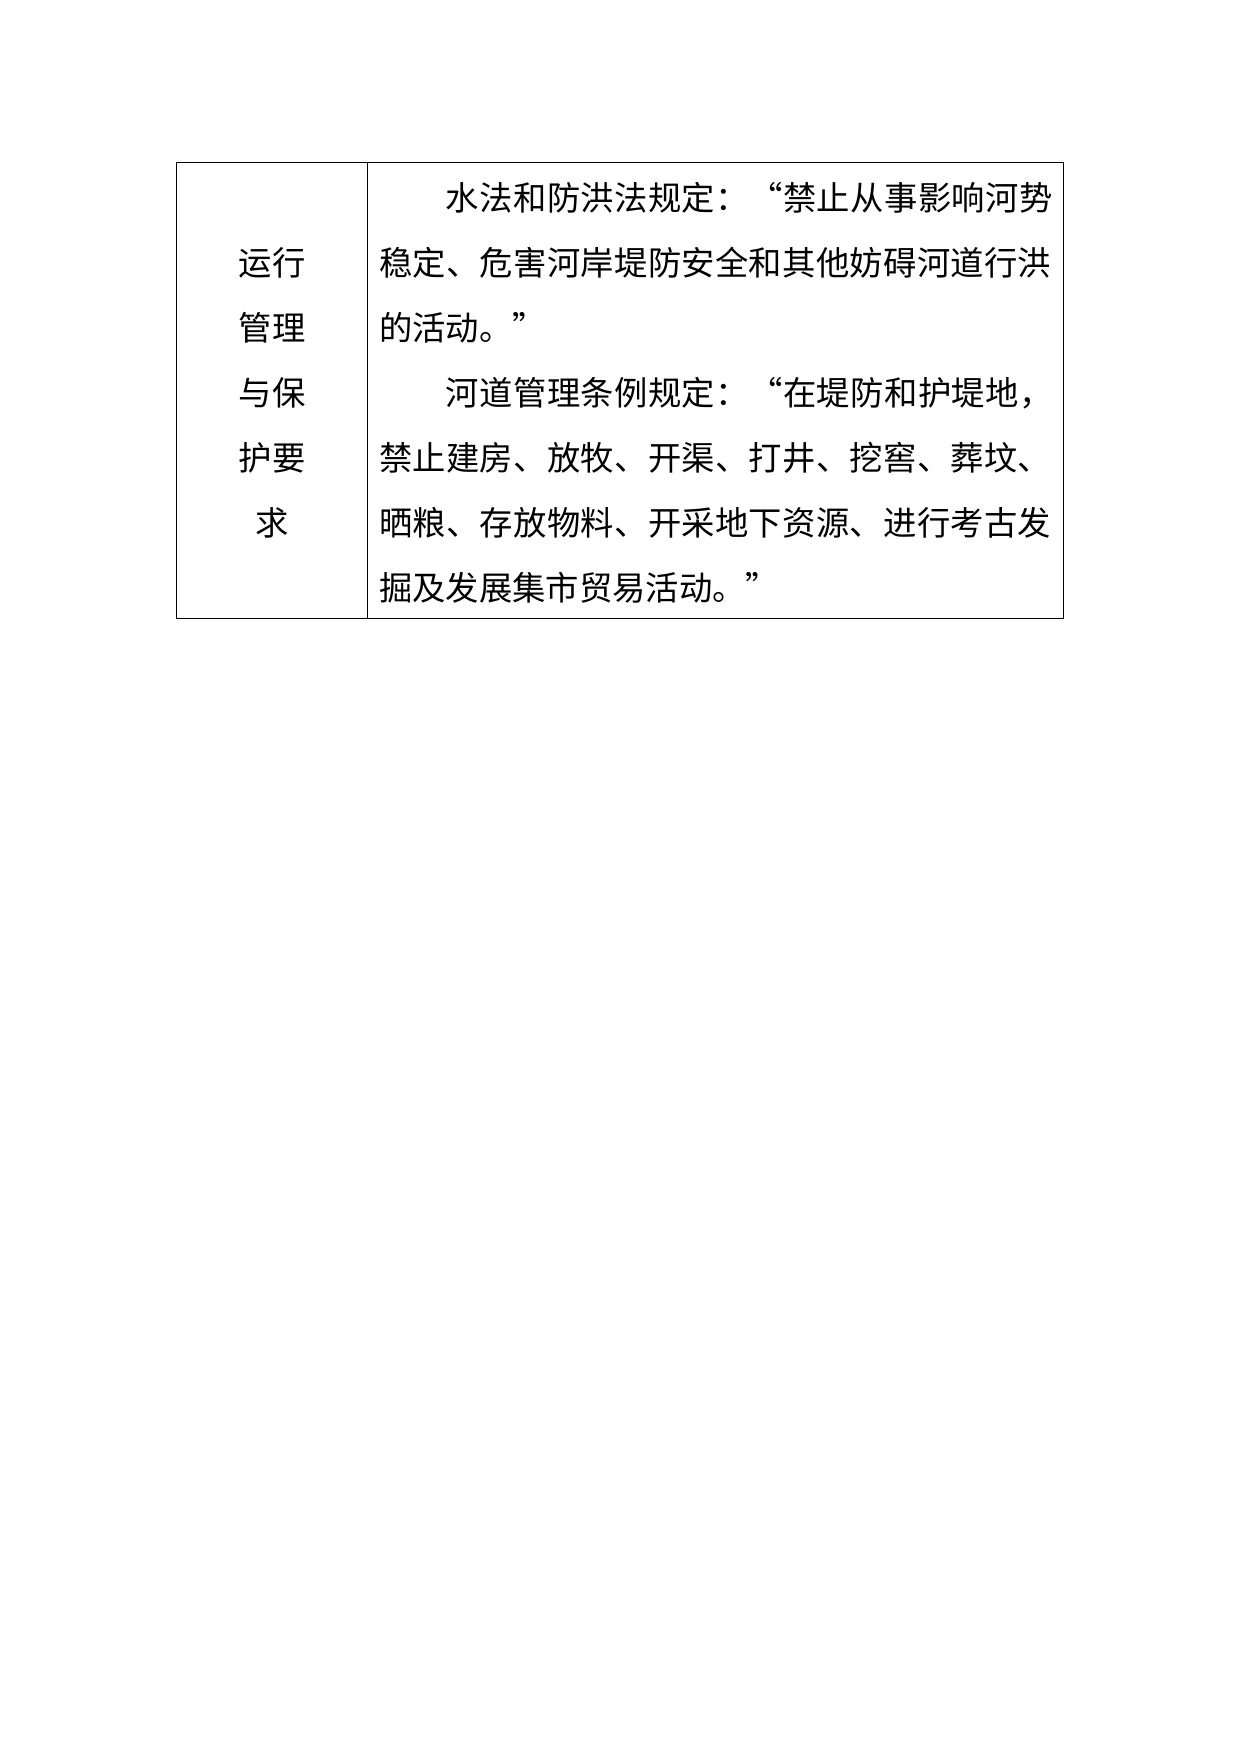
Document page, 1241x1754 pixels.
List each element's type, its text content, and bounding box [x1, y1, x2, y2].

table_cell 水法和防洪法规定：“禁止从事影响河势稳定、危害河岸堤防安全和其他妨碍河道行洪的活动。” 河道管理条例规定：“在堤防和护堤地，禁止建房、放牧、开渠、打井、挖窖、葬坟、晒粮、存放物料、开采地下资源、进行考古发掘及发展集市贸易活动。” [368, 163, 1063, 618]
table_cell 运行 管理 与保 护要 求 [177, 163, 367, 618]
